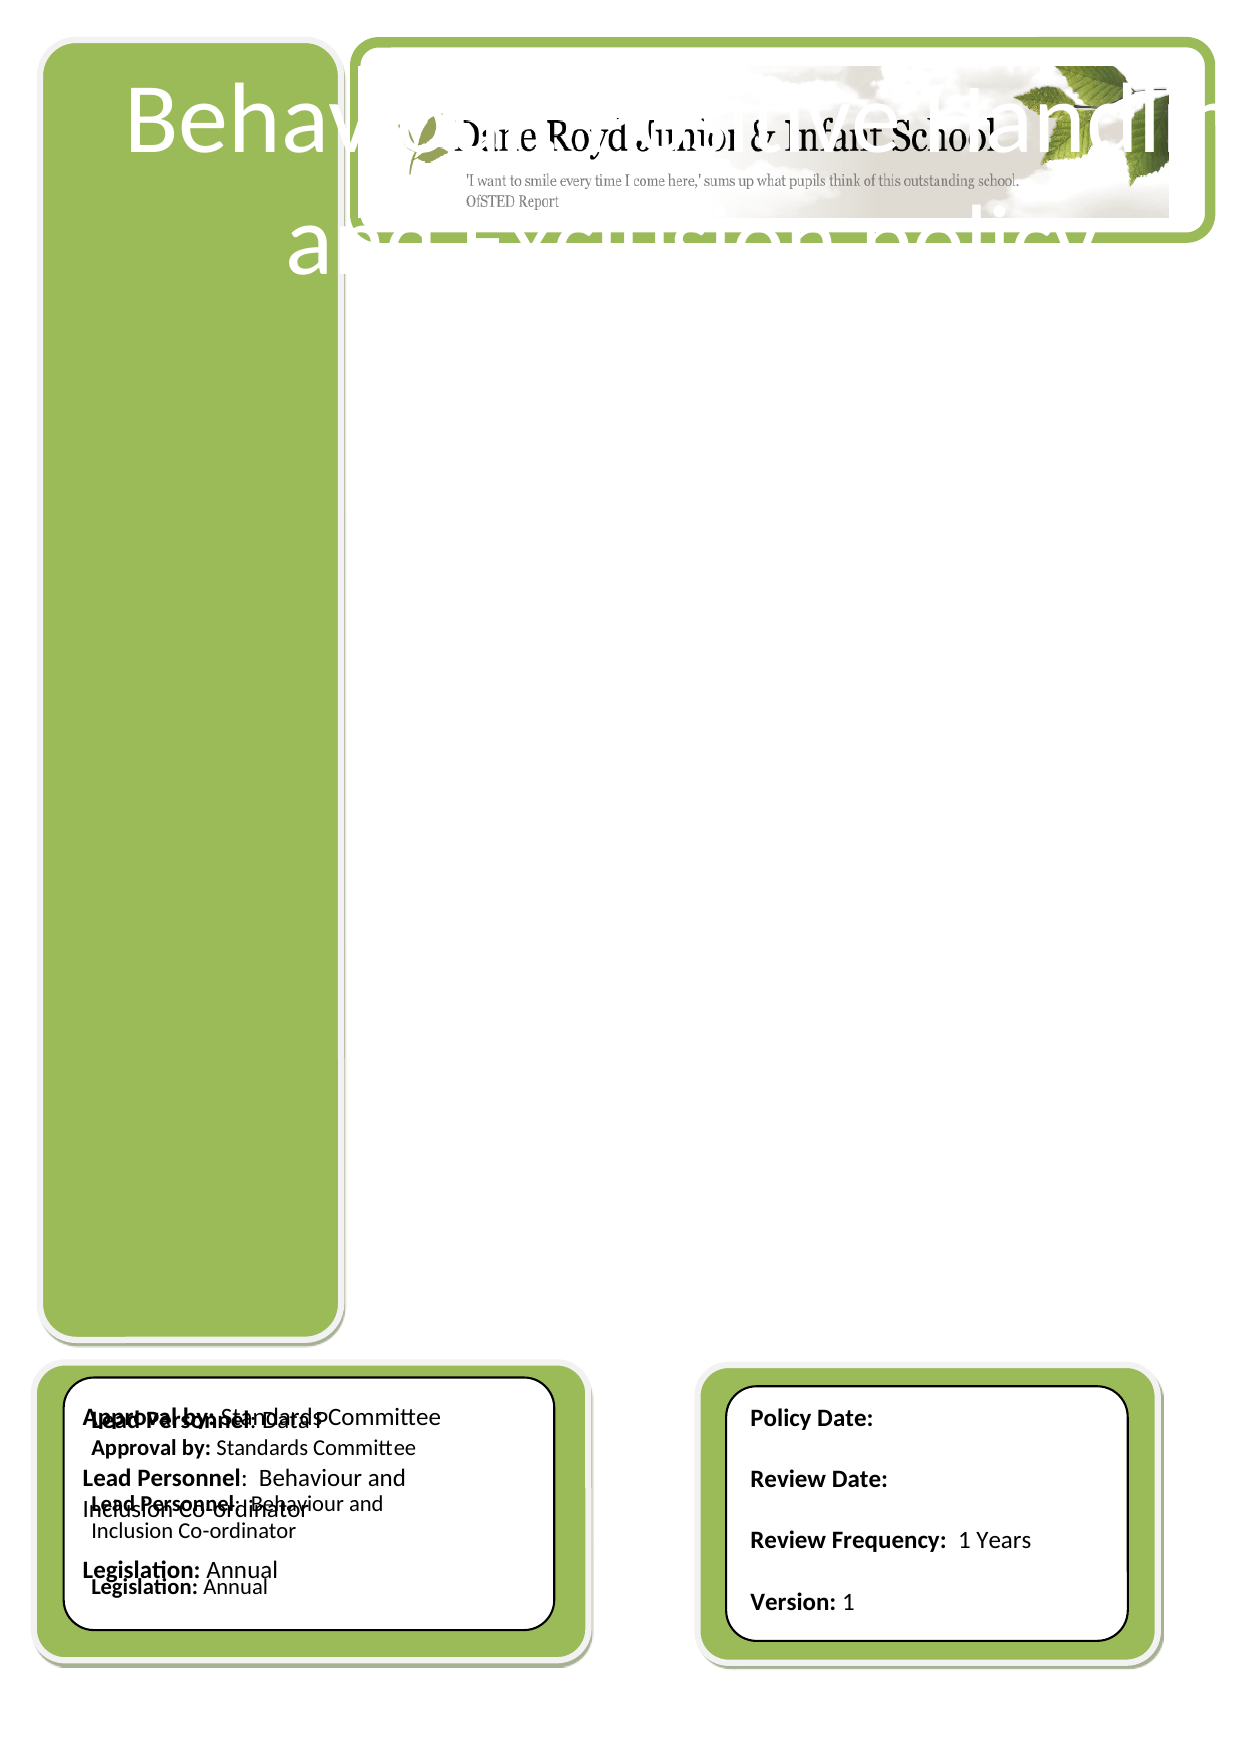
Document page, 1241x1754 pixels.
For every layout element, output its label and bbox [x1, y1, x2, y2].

picture [358, 66, 1169, 218]
